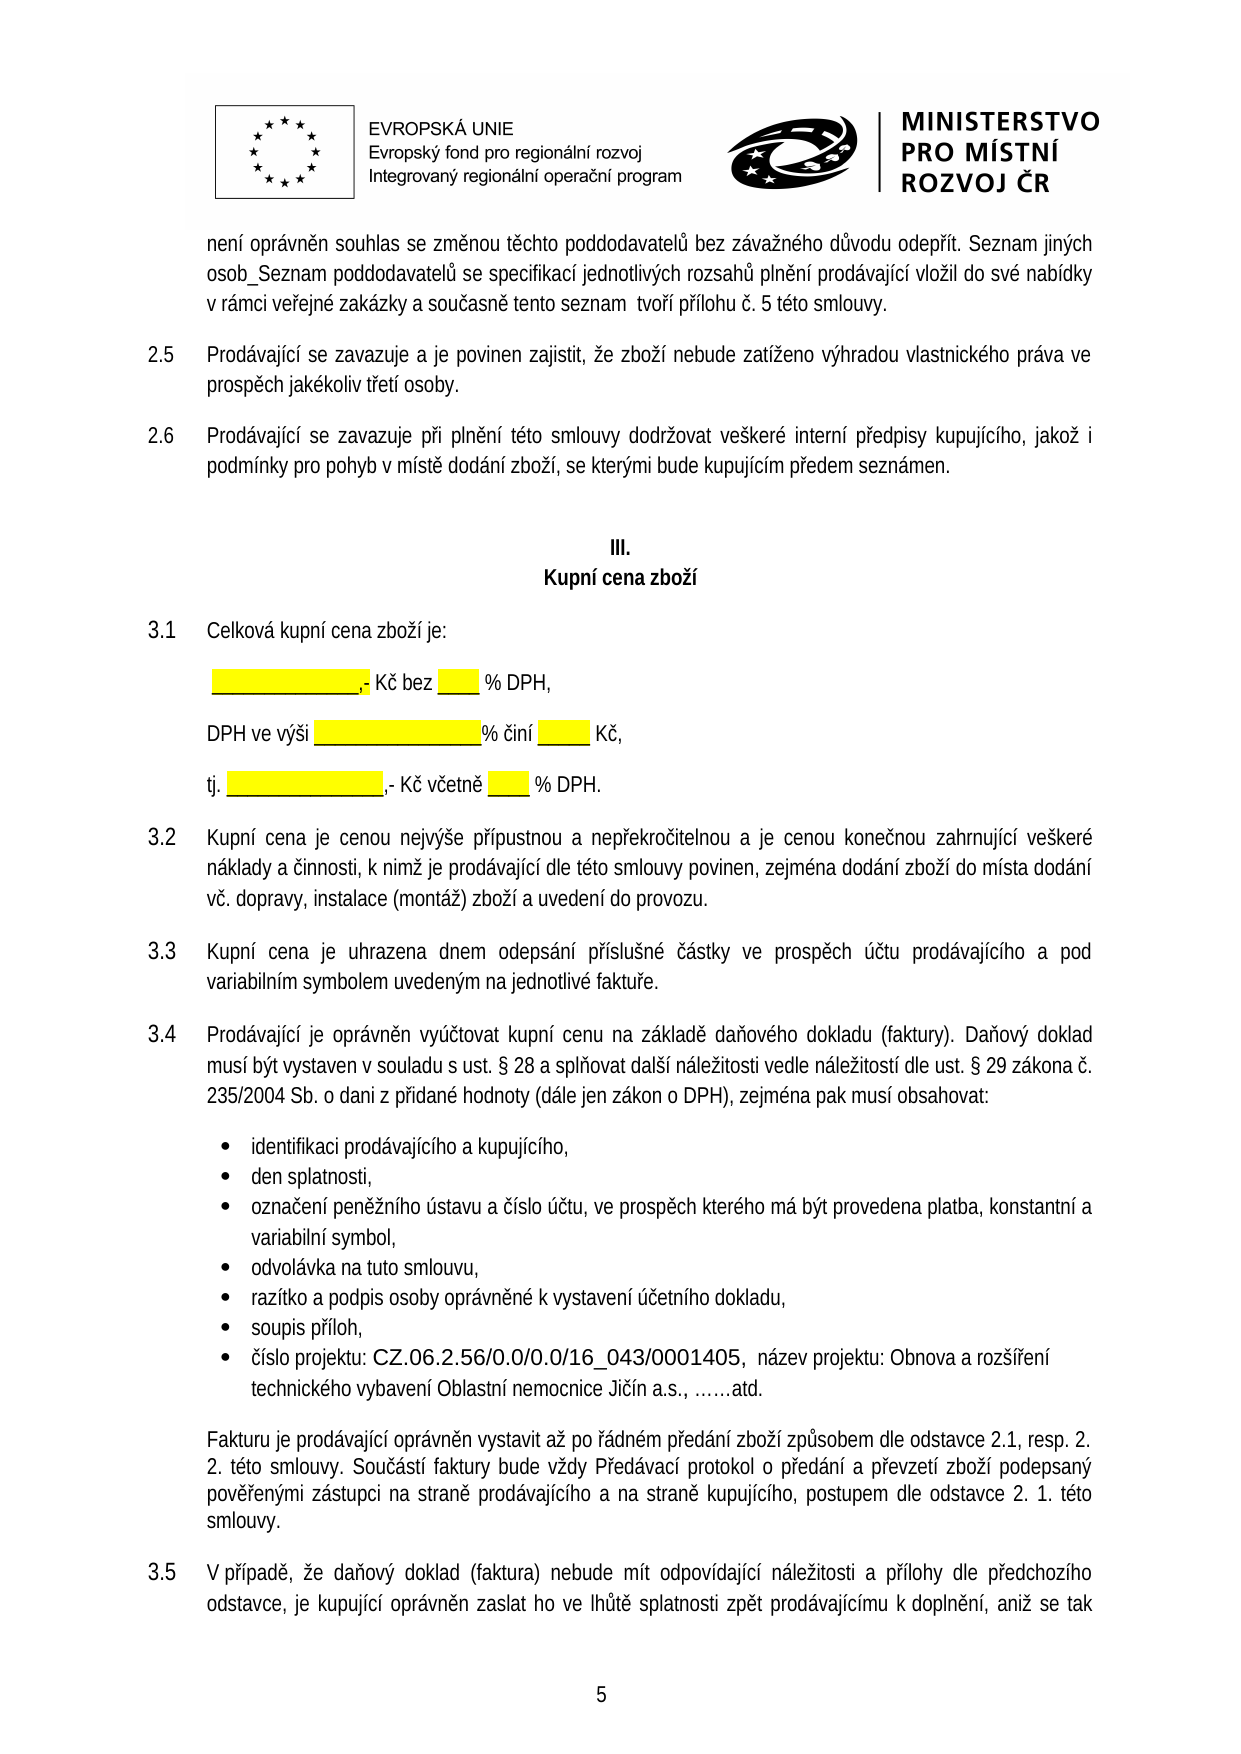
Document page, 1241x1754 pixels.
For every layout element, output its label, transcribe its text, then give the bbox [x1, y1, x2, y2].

list Prodávající se zavazuje a je povinen zajistit, že zboží nebude zatíženo výhradou vlastnického práva ve prospěch jakékoliv třetí osoby. [148, 341, 1093, 398]
list soupis příloh, [221, 1314, 1093, 1341]
text ______________,- Kč bez ____ % DPH, [479, 669, 1093, 695]
list Kupní cena je uhrazena dnem odepsání příslušné částky ve prospěch účtu prodávajícího a pod variabilním symbolem uvedeným na jednotlivé faktuře. [148, 936, 1093, 994]
list označení peněžního ústavu a číslo účtu, ve prospěch kterého má být provedena platba, konstantní a variabilní symbol, [221, 1193, 1093, 1250]
list číslo projektu: CZ.06.2.56/0.0/0.0/16_043/0001405, název projektu: Obnova a rozšíření technického vybavení Oblastní nemocnice Jičín a.s., ……atd. [221, 1344, 1093, 1401]
list razítko a podpis osoby oprávněné k vystavení účetního dokladu, [221, 1284, 1093, 1310]
text Fakturu je prodávající oprávněn vystavit až po řádném předání zboží způsobem dle odstavce 2.1, resp. 2. 2. této smlouvy. Součástí faktury bude vždy Předávací protokol o předání a převzetí zboží podepsaný pověřenými zástupci na straně prodávajícího a na straně kupujícího, postupem dle odstavce 2. 1. této smlouvy. [169, 1426, 1093, 1533]
picture [184, 73, 1130, 230]
list identifikaci prodávajícího a kupujícího, [221, 1133, 1093, 1159]
list Kupní cena zboží [148, 564, 1093, 590]
list Kupní cena je cenou nejvýše přípustnou a nepřekročitelnou a je cenou konečnou zahrnující veškeré náklady a činnosti, k nimž je prodávající dle této smlouvy povinen, zejména dodání zboží do místa dodání vč. dopravy, instalace (montáž) zboží a uvedení do provozu. [148, 822, 1093, 911]
list Prodávající je oprávněn vyúčtovat kupní cenu na základě daňového dokladu (faktury). Daňový doklad musí být vystaven v souladu s ust. § splňovat další náležitosti vedle náležitostí dle ust. § 29 zákona č. 235/2004 Sb. o dani z přidané hodnoty (dále jen zákon o DPH), zejména pak musí obsahovat: [148, 1019, 1093, 1108]
text tj. _______________,- Kč včetně ____ % DPH. [529, 771, 1093, 797]
list III. [148, 534, 1093, 560]
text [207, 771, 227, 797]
list den splatnosti, [221, 1163, 1093, 1189]
list odvolávka na tuto smlouvu, [221, 1254, 1093, 1280]
text DPH ve výši ________________% činí _____ Kč, [590, 720, 1093, 746]
list Celková kupní cena zboží je: [148, 615, 1093, 644]
text DPH ve výši ________________% činí _____ Kč, [207, 720, 314, 746]
list Prodávající se zavazuje při plnění této smlouvy dodržovat veškeré interní předpisy kupujícího, jakož i podmínky pro pohyb v místě dodání zboží, se kterými bude kupujícím předem seznámen. [148, 422, 1093, 479]
text tj. _______________,- Kč včetně ____ % DPH. [383, 771, 488, 797]
